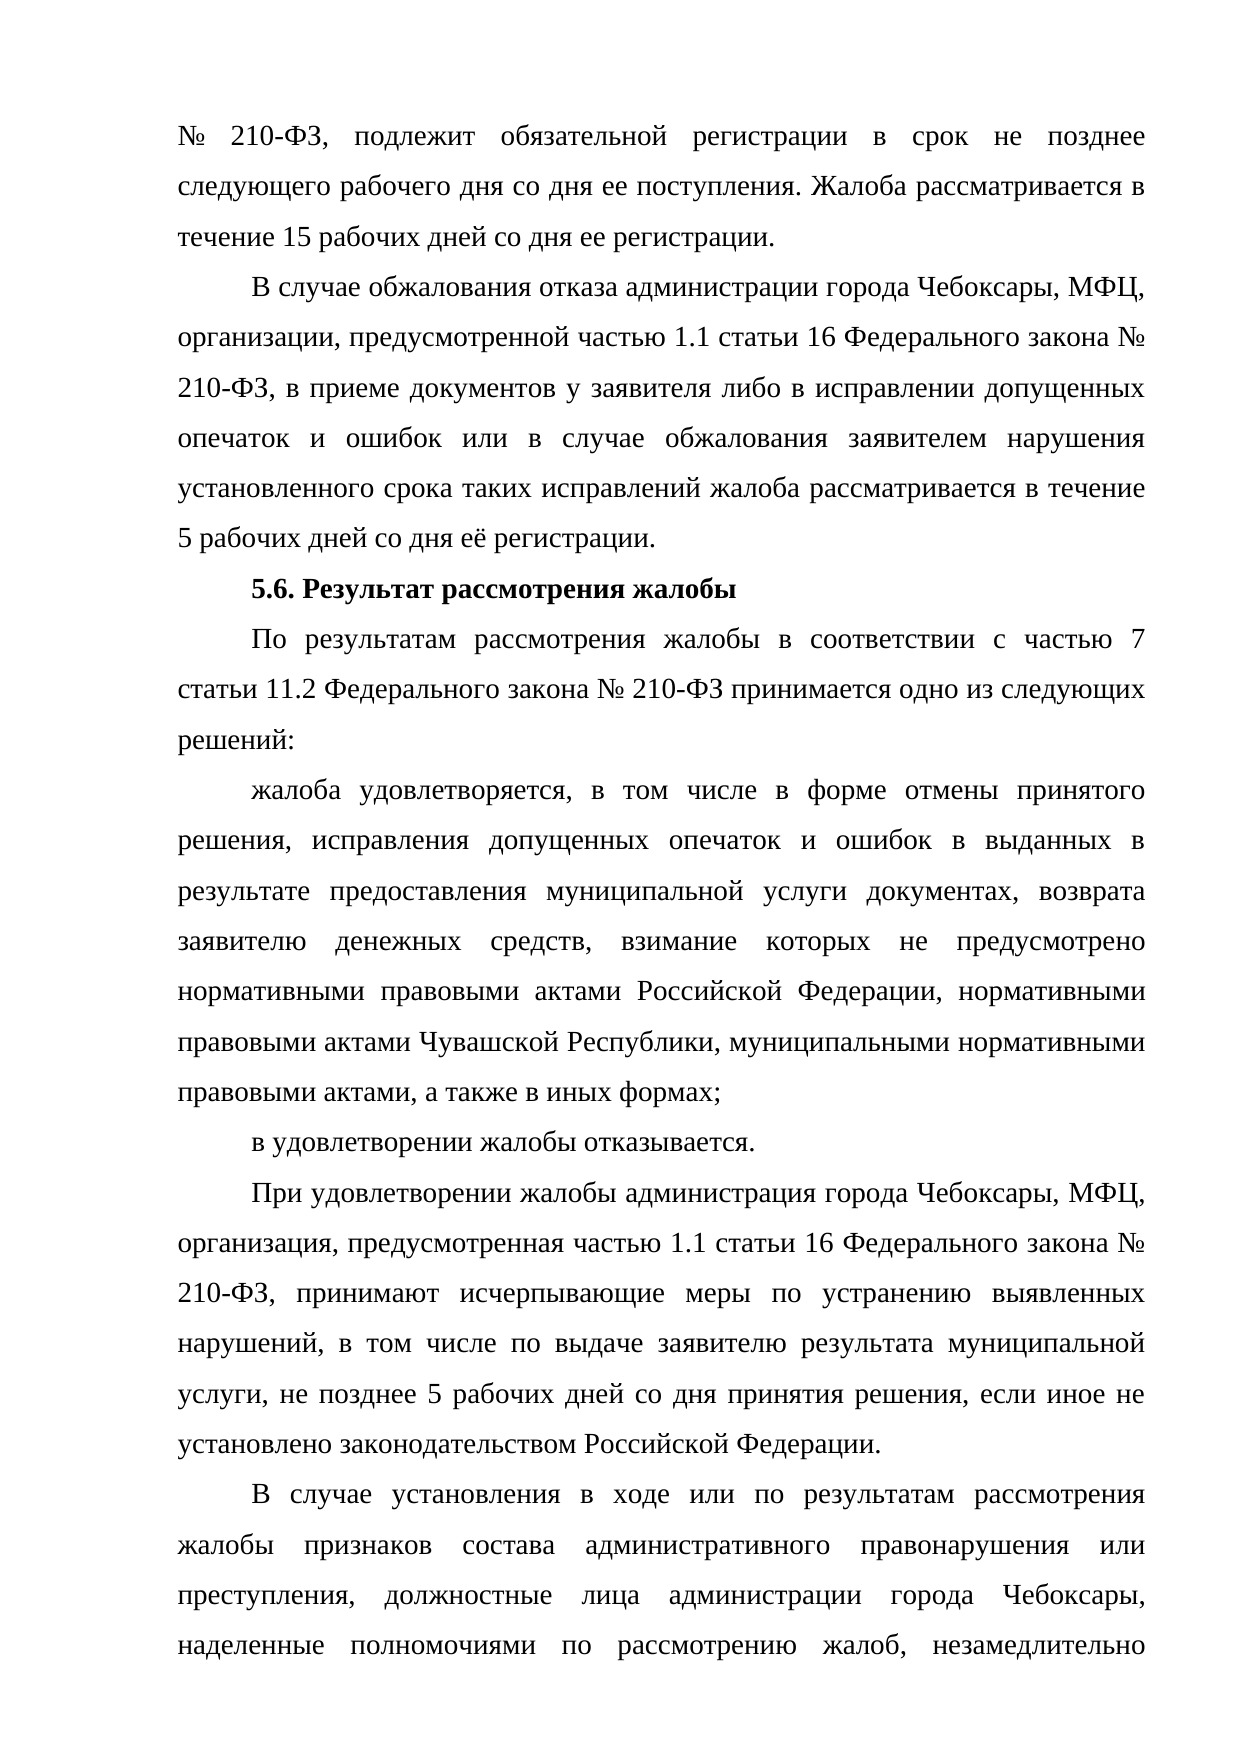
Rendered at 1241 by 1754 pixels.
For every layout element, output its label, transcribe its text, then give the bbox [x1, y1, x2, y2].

text в удовлетворении жалобы отказывается. [177, 1124, 1146, 1158]
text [177, 118, 1146, 252]
text При удовлетворении жалобы администрация города Чебоксары, МФЦ, организация, предусмотренная частью 1.1 статьи 16 Федерального закона № 210-ФЗ, принимают исчерпывающие меры по устранению выявленных нарушений, в том числе по выдаче заявителю результата муниципальной услуги, не позднее 5 рабочих дней со дня принятия решения, если иное не установлено законодательством Российской Федерации. [177, 1175, 1146, 1460]
text жалоба удовлетворяется, в том числе в форме отмены принятого решения, исправления допущенных опечаток и ошибок в выданных в результате предоставления муниципальной услуги документах, возврата заявителю денежных средств, взимание которых не предусмотрено нормативными правовыми актами Российской Федерации, нормативными правовыми актами Чувашской Республики, муниципальными нормативными правовыми актами, а также в иных формах; [177, 772, 1146, 1108]
text В случае обжалования отказа администрации города Чебоксары, МФЦ, организации, предусмотренной частью 1.1 статьи 16 Федерального закона № 210-ФЗ, в приеме документов у заявителя либо в исправлении допущенных опечаток и ошибок или в случае обжалования заявителем нарушения установленного срока таких исправлений жалоба рассматривается в течение 5 рабочих дней со дня её регистрации. [177, 269, 1146, 554]
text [177, 1477, 1146, 1661]
text По результатам рассмотрения жалобы в соответствии с частью 7 статьи 11.2 Федерального закона № 210-ФЗ принимается одно из следующих решений: [177, 621, 1146, 755]
text 5.6. Результат рассмотрения жалобы [177, 571, 1146, 604]
